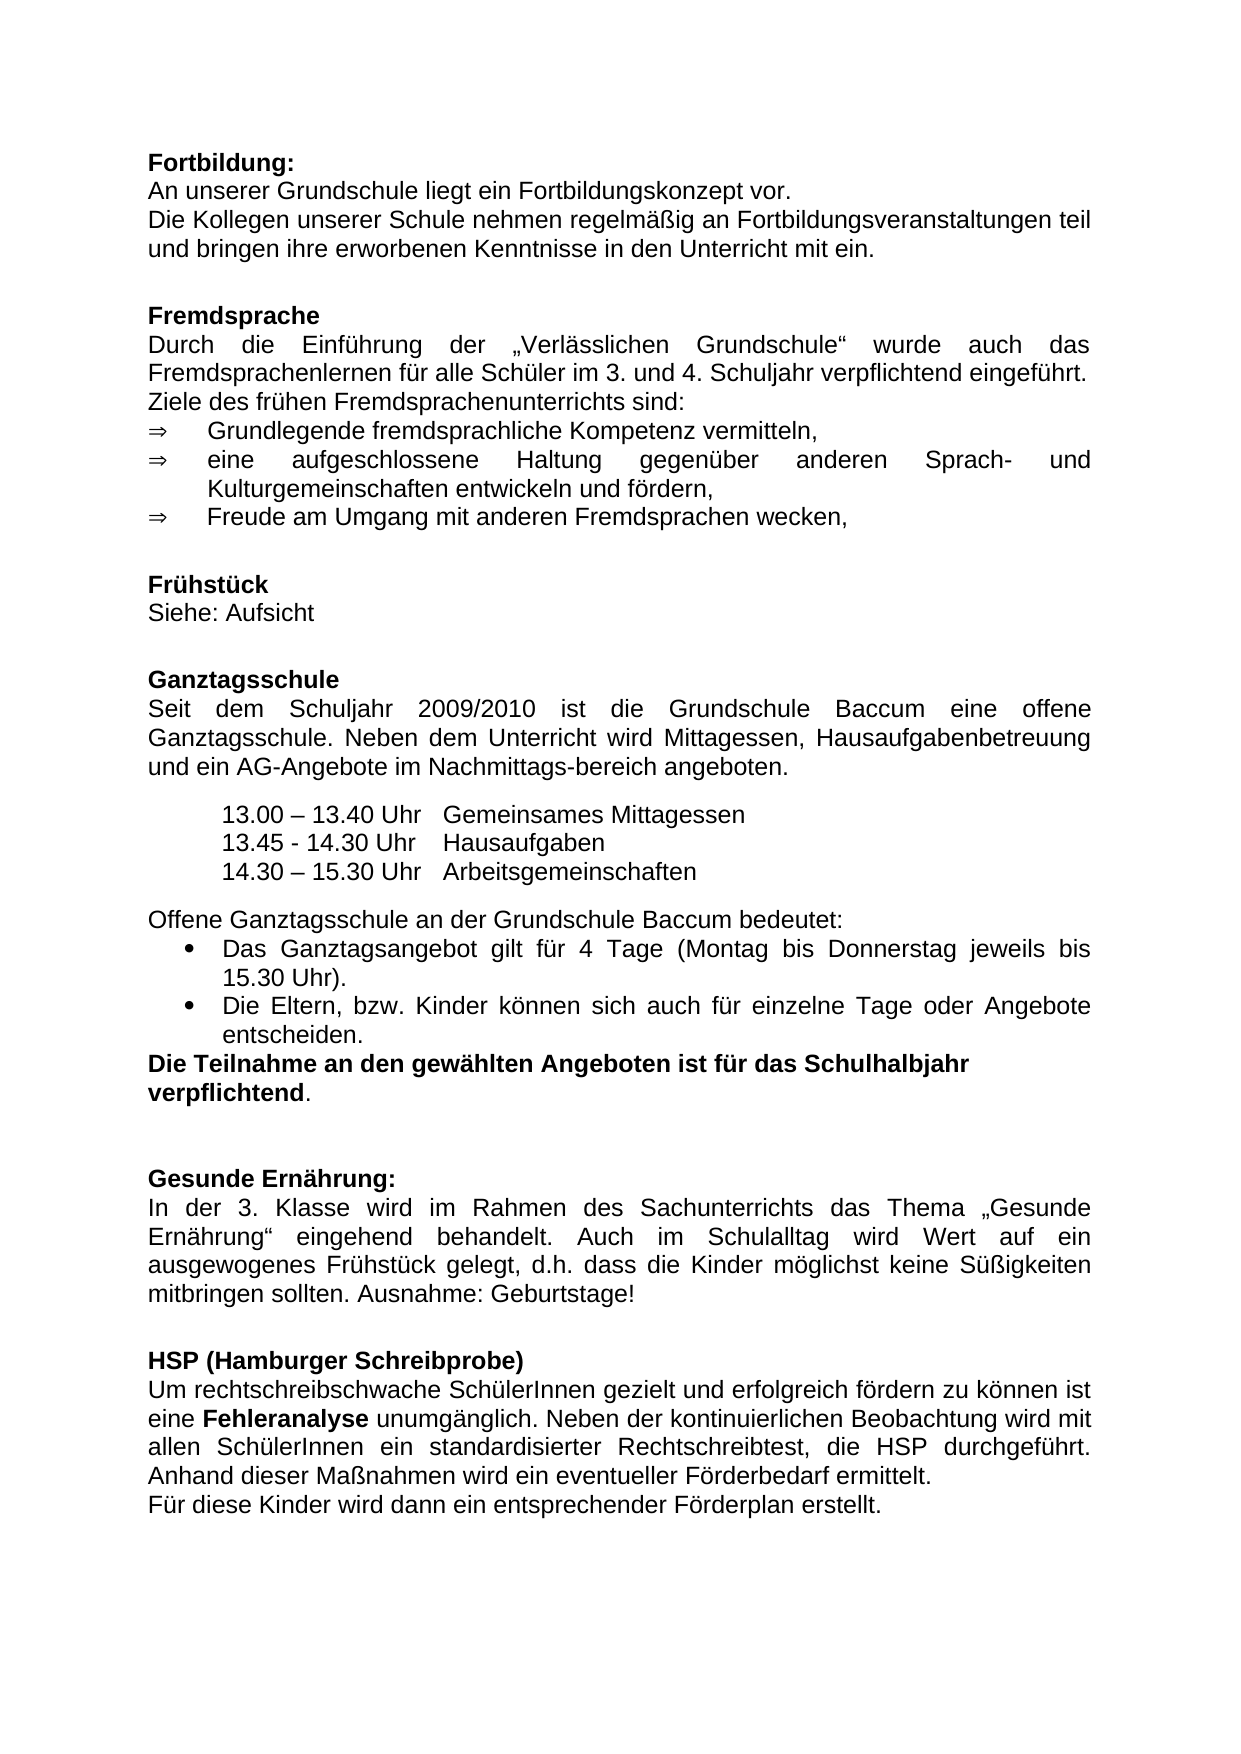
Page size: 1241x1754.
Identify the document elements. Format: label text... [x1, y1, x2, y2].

text Die Teilnahme an den gewählten Angeboten ist für das Schulhalbjahr verpflichtend. [148, 1049, 1093, 1106]
text 13.45 - 14.30 Uhr Hausaufgaben [148, 828, 1093, 857]
text Offene Ganztagsschule an der Grundschule Baccum bedeutet: [148, 905, 1093, 934]
text 14.30 – 15.30 Uhr Arbeitsgemeinschaften [148, 857, 1093, 886]
text Ziele des frühen Fremdsprachenunterrichts sind: [148, 387, 1093, 416]
text Seit dem Schuljahr 2009/2010 ist die Grundschule Baccum eine offene Ganztagsschule. Neben dem Unterricht wird Mittagessen, Hausaufgabenbetreuung und ein AG-Angebote im Nachmittags-bereich angeboten. [148, 694, 1093, 780]
text Frühstück [148, 569, 1093, 598]
text 13.00 – 13.40 Uhr Gemeinsames Mittagessen [148, 799, 1093, 828]
text Siehe: Aufsicht [148, 598, 1093, 627]
text Durch die Einführung der „Verlässlichen Grundschule“ wurde auch das Fremdsprachenlernen für alle Schüler im 3. und 4. Schuljahr verpflichtend eingeführt. [148, 330, 1091, 387]
text Gesunde Ernährung: [148, 1164, 1093, 1193]
text Die Kollegen unserer Schule nehmen regelmäßig an Fortbildungsveranstaltungen teil und bringen ihre erworbenen Kenntnisse in den Unterricht mit ein. [148, 205, 1093, 263]
text Um rechtschreibschwache SchülerInnen gezielt und erfolgreich fördern zu können ist eine Fehleranalyse unumgänglich. Neben der kontinuierlichen Beobachtung wird mit allen SchülerInnen ein standardisierter Rechtschreibtest, die HSP durchgeführt. Anhand dieser Maßnahmen wird ein eventueller Förderbedarf ermittelt. [148, 1375, 1093, 1490]
list Das Ganztagsangebot gilt für 4 Tage (Montag bis Donnerstag jeweils bis 15.30 Uhr). [185, 934, 1093, 991]
text Für diese Kinder wird dann ein entsprechender Förderplan erstellt. [148, 1490, 1093, 1518]
list Freude am Umgang mit anderen Fremdsprachen wecken, [148, 502, 1093, 531]
text HSP (Hamburger Schreibprobe) [148, 1346, 1093, 1375]
text Fortbildung: [148, 148, 1093, 176]
text An unserer Grundschule liegt ein Fortbildungskonzept vor. [148, 176, 1093, 205]
text In der 3. Klasse wird im Rahmen des Sachunterrichts das Thema „Gesunde Ernährung“ eingehend behandelt. Auch im Schulalltag wird Wert auf ein ausgewogenes Frühstück gelegt, d.h. dass die Kinder möglichst keine Süßigkeiten mitbringen sollten. Ausnahme: Geburtstage! [148, 1193, 1093, 1308]
text Ganztagsschule [148, 665, 1093, 694]
list eine aufgeschlossene Haltung gegenüber anderen Sprach- und Kulturgemeinschaften entwickeln und fördern, [148, 445, 1093, 502]
text Fremdsprache [148, 301, 1093, 330]
list Grundlegende fremdsprachliche Kompetenz vermitteln, [148, 416, 1093, 445]
list Die Eltern, bzw. Kinder können sich auch für einzelne Tage oder Angebote entscheiden. [185, 991, 1093, 1049]
